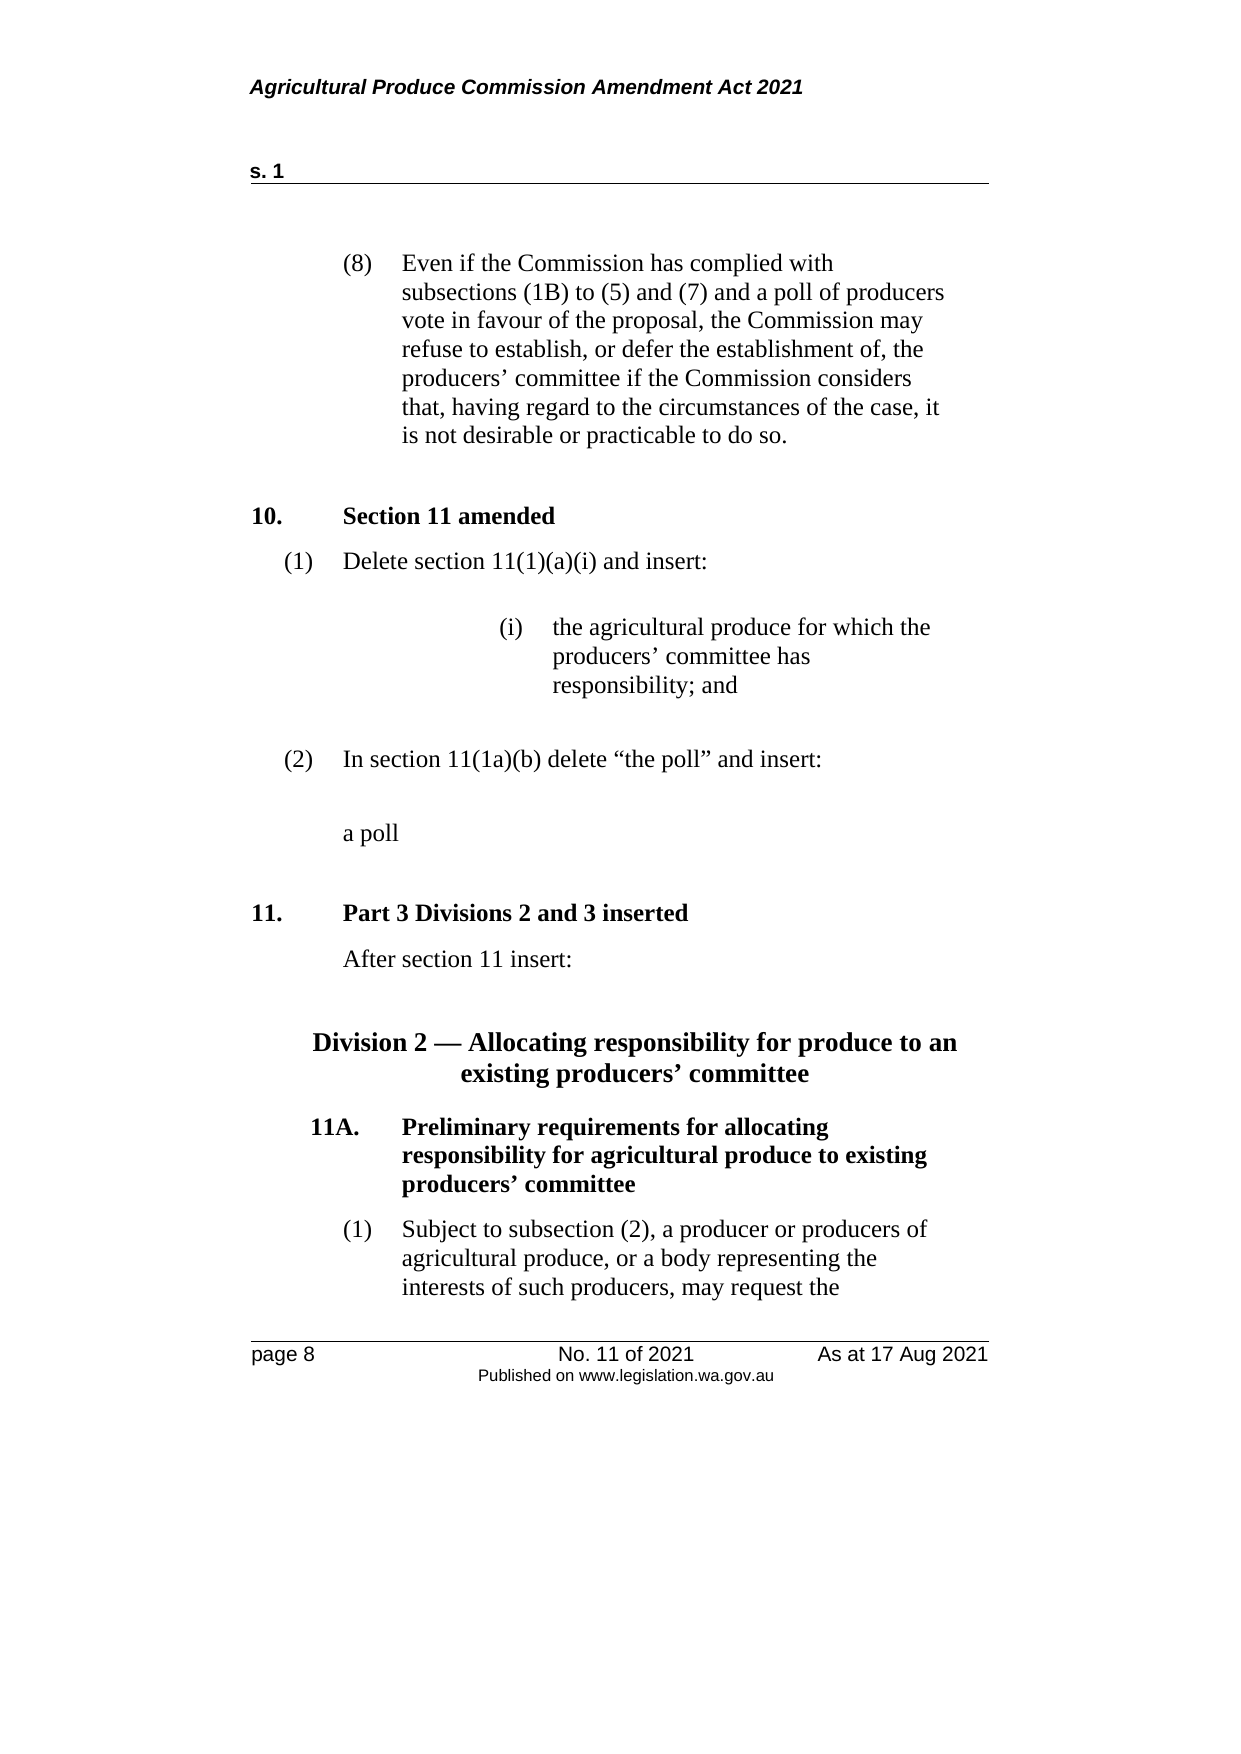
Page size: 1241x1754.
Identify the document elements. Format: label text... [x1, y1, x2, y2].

text (2) In section 11(1a)(b) delete “the poll” and insert: [251, 744, 989, 773]
text After section 11 insert: [251, 944, 989, 973]
subtitle 10. Section 11 amended [251, 501, 989, 530]
text (8) Even if the Commission has complied with subsections (1B) to (5) and (7) and a poll of producers vote in favour of the proposal, the Commission may refuse to establish, or defer the establishment of, the producers’ committee if the Commission considers that, having regard to the circumstances of the case, it is not desirable or practicable to do so. [313, 248, 959, 449]
text (1) Delete section 11(1)(a)(i) and insert: [251, 546, 989, 575]
text (i) the agricultural produce for which the producers’ committee has responsibility; and [464, 612, 959, 698]
subtitle Division 2 — Allocating responsibility for produce to an existing producers’ committee [310, 1026, 959, 1089]
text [313, 1214, 959, 1301]
subtitle 11. Part 3 Divisions 2 and 3 inserted [251, 898, 989, 927]
subtitle 11A. Preliminary requirements for allocating responsibility for agricultural produce to existing producers’ committee [310, 1112, 959, 1198]
text a poll [251, 818, 989, 847]
